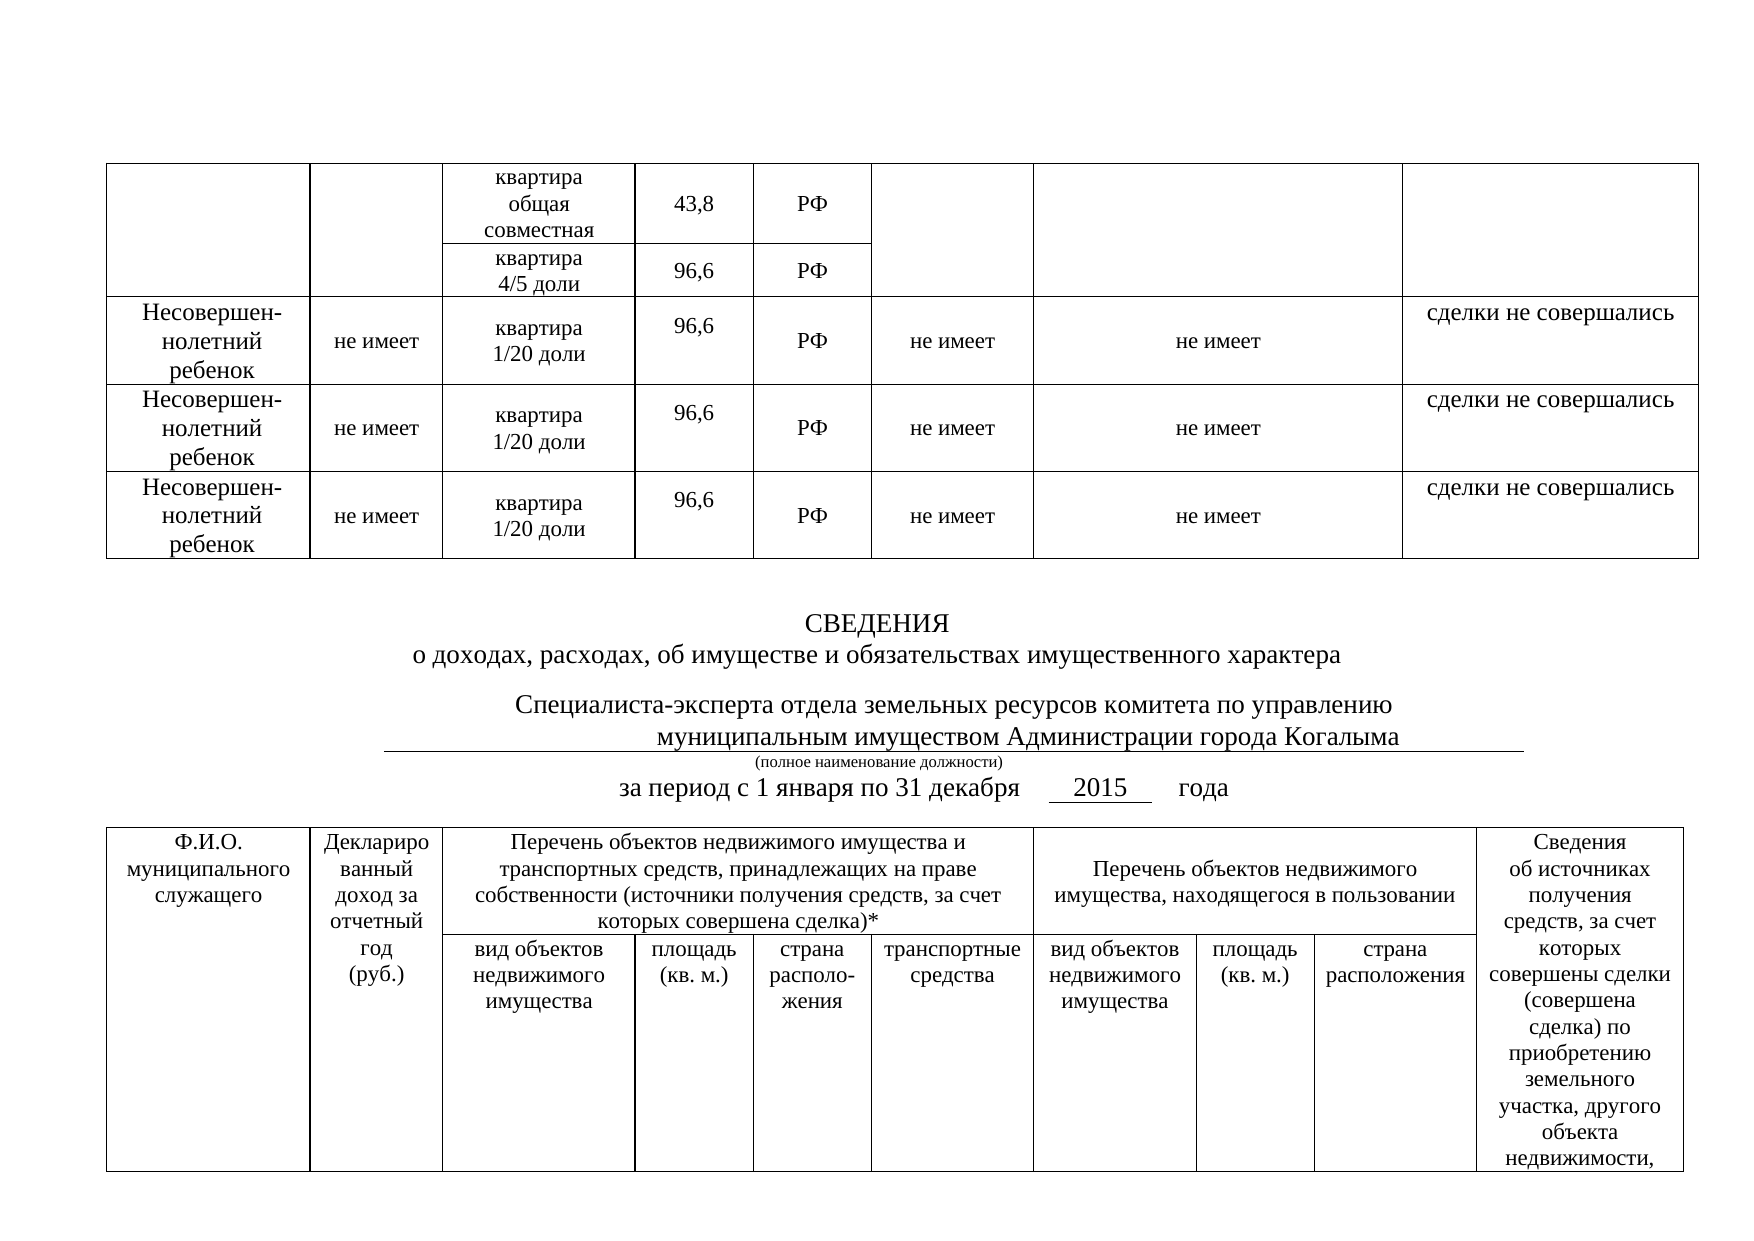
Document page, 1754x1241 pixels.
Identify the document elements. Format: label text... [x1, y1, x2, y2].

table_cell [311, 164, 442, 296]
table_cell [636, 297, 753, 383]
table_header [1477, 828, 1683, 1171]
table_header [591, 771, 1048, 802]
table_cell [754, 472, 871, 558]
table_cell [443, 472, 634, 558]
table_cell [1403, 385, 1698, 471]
text о доходах, расходах, об имуществе и обязательствах имущественного характера [118, 638, 1636, 669]
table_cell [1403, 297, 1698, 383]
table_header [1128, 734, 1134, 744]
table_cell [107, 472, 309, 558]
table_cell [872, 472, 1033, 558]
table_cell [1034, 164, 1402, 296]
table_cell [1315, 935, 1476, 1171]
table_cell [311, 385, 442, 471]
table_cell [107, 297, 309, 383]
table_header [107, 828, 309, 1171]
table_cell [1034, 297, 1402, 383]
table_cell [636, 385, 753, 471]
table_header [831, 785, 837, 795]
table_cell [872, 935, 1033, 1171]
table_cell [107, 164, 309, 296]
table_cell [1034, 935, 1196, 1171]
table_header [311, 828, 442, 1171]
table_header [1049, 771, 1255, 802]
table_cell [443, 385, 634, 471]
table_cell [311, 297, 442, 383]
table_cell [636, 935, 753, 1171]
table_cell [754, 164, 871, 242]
text (полное наименование должности) [118, 752, 1636, 771]
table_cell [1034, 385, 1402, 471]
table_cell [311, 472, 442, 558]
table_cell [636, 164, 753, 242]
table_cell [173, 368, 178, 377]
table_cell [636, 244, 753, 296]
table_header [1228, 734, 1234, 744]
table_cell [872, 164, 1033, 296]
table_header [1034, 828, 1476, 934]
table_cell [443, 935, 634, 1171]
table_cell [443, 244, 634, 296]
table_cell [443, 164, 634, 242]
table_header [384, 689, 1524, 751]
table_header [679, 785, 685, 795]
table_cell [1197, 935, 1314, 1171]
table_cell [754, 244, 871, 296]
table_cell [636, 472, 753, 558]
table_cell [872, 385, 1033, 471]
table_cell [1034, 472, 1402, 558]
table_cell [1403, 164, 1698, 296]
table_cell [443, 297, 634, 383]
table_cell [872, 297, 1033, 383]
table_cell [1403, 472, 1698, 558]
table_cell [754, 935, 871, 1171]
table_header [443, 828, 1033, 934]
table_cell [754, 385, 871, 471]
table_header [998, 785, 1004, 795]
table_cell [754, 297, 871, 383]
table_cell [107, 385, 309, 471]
text Сведения [118, 607, 1636, 638]
